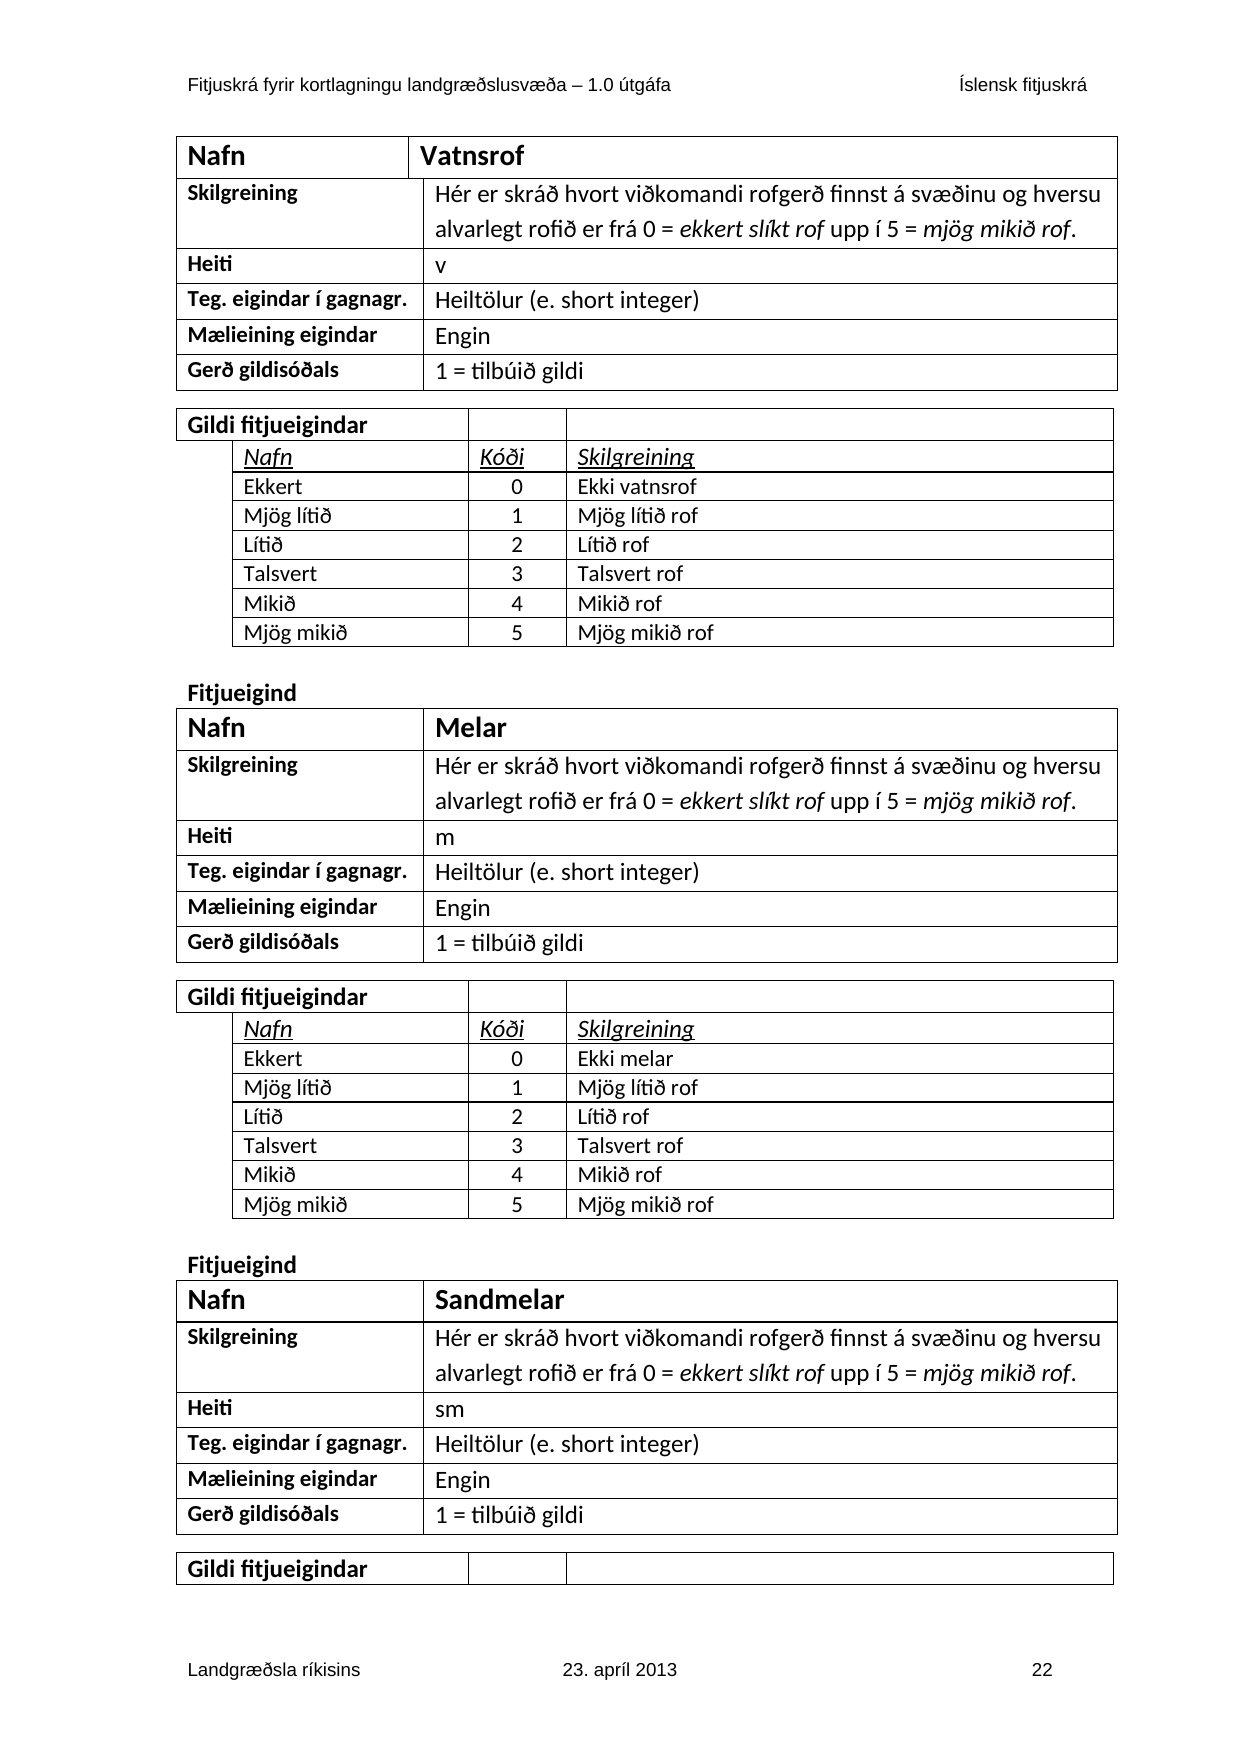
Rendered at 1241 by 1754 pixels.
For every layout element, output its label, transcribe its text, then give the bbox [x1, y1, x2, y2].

text Fitjueigind [187, 1249, 1053, 1280]
table_cell Mælieining eigindar [177, 320, 423, 354]
table_cell Engin [424, 320, 1117, 354]
table_header Nafn [177, 137, 408, 177]
table_cell Engin [424, 892, 1117, 926]
table_cell Nafn [233, 1013, 468, 1043]
table_cell 5 [469, 1190, 566, 1218]
table_cell Heiltölur (e. short integer) [424, 1428, 1117, 1463]
table_cell Mjög mikið [233, 618, 468, 646]
table_cell Kóði [469, 1013, 566, 1043]
table_cell 3 [469, 1132, 566, 1159]
table_cell m [424, 821, 1117, 855]
table_cell Mjög lítið [233, 1074, 468, 1101]
table_cell 5 [469, 618, 566, 646]
table_cell Teg. eigindar í gagnagr. [177, 284, 423, 319]
table_cell 0 [469, 473, 566, 500]
table_cell 4 [469, 589, 566, 617]
table_header Gildi fitjueigindar [177, 1553, 468, 1584]
table_cell Lítið [233, 531, 468, 558]
table_cell Mikið rof [567, 1161, 1113, 1189]
table_cell Heiltölur (e. short integer) [424, 856, 1117, 891]
table_header [567, 1553, 1113, 1584]
table_header [567, 409, 1113, 440]
table_cell Lítið rof [567, 1103, 1113, 1131]
table_cell Mikið [233, 589, 468, 617]
table_cell 2 [469, 1103, 566, 1131]
table_cell Nafn [233, 441, 468, 471]
table_cell Skilgreining [177, 179, 423, 248]
table_cell Heiltölur (e. short integer) [424, 284, 1117, 319]
table_header Sandmelar [424, 1281, 1117, 1321]
table_cell 0 [469, 1044, 566, 1072]
table_cell Hér er skráð hvort viðkomandi rofgerð finnst á svæðinu og hversu alvarlegt rofið er frá 0 = ekkert slíkt rof upp í 5 = mjög mikið rof. [424, 179, 1117, 248]
table_cell Mjög lítið rof [567, 501, 1113, 529]
table_header [469, 981, 566, 1012]
table_cell 1 = tilbúið gildi [424, 927, 1117, 962]
table_cell Hér er skráð hvort viðkomandi rofgerð finnst á svæðinu og hversu alvarlegt rofið er frá 0 = ekkert slíkt rof upp í 5 = mjög mikið rof. [424, 1323, 1117, 1392]
table_cell Ekki melar [567, 1044, 1113, 1072]
table_cell Talsvert rof [567, 1132, 1113, 1159]
table_header Nafn [177, 709, 423, 749]
table_cell Mælieining eigindar [177, 892, 423, 926]
table_cell Hér er skráð hvort viðkomandi rofgerð finnst á svæðinu og hversu alvarlegt rofið er frá 0 = ekkert slíkt rof upp í 5 = mjög mikið rof. [424, 751, 1117, 820]
text Fitjueigind [187, 677, 1053, 708]
table_cell Heiti [177, 1393, 423, 1427]
table_cell Teg. eigindar í gagnagr. [177, 856, 423, 891]
table_header Melar [424, 709, 1117, 749]
table_cell Kóði [469, 441, 566, 471]
table_header [567, 981, 1113, 1012]
table_cell Mikið [233, 1161, 468, 1189]
table_cell Ekkert [233, 473, 468, 500]
table_cell Mjög mikið [233, 1190, 468, 1218]
table_cell Engin [424, 1464, 1117, 1498]
table_cell Heiti [177, 249, 423, 283]
table_header [469, 409, 566, 440]
table_cell 1 = tilbúið gildi [424, 355, 1117, 389]
table_header [469, 1553, 566, 1584]
table_cell 2 [469, 531, 566, 558]
table_cell Heiti [177, 821, 423, 855]
table_cell Ekkert [233, 1044, 468, 1072]
table_cell Talsvert rof [567, 560, 1113, 588]
table_cell Mikið rof [567, 589, 1113, 617]
table_cell 4 [469, 1161, 566, 1189]
table_cell Gerð gildisóðals [177, 355, 423, 389]
table_cell Talsvert [233, 560, 468, 588]
table_cell Skilgreining [567, 441, 1113, 471]
table_cell 3 [469, 560, 566, 588]
table_header Nafn [177, 1281, 423, 1321]
table_cell Skilgreining [567, 1013, 1113, 1043]
table_cell Mjög mikið rof [567, 618, 1113, 646]
table_cell Mjög lítið rof [567, 1074, 1113, 1101]
table_cell Lítið rof [567, 531, 1113, 558]
table_cell Mjög mikið rof [567, 1190, 1113, 1218]
table_cell Skilgreining [177, 751, 423, 820]
table_header Vatnsrof [409, 137, 1117, 177]
table_cell 1 = tilbúið gildi [424, 1499, 1117, 1533]
table_cell Lítið [233, 1103, 468, 1131]
table_cell Teg. eigindar í gagnagr. [177, 1428, 423, 1463]
table_cell sm [424, 1393, 1117, 1427]
table_cell Talsvert [233, 1132, 468, 1159]
table_header Gildi fitjueigindar [177, 981, 468, 1012]
table_cell Mjög lítið [233, 501, 468, 529]
table_cell Ekki vatnsrof [567, 473, 1113, 500]
table_cell Mælieining eigindar [177, 1464, 423, 1498]
table_cell v [424, 249, 1117, 283]
table_header Gildi fitjueigindar [177, 409, 468, 440]
table_cell Skilgreining [177, 1323, 423, 1392]
table_cell Gerð gildisóðals [177, 927, 423, 962]
table_cell Gerð gildisóðals [177, 1499, 423, 1533]
table_cell 1 [469, 501, 566, 529]
table_cell 1 [469, 1074, 566, 1101]
